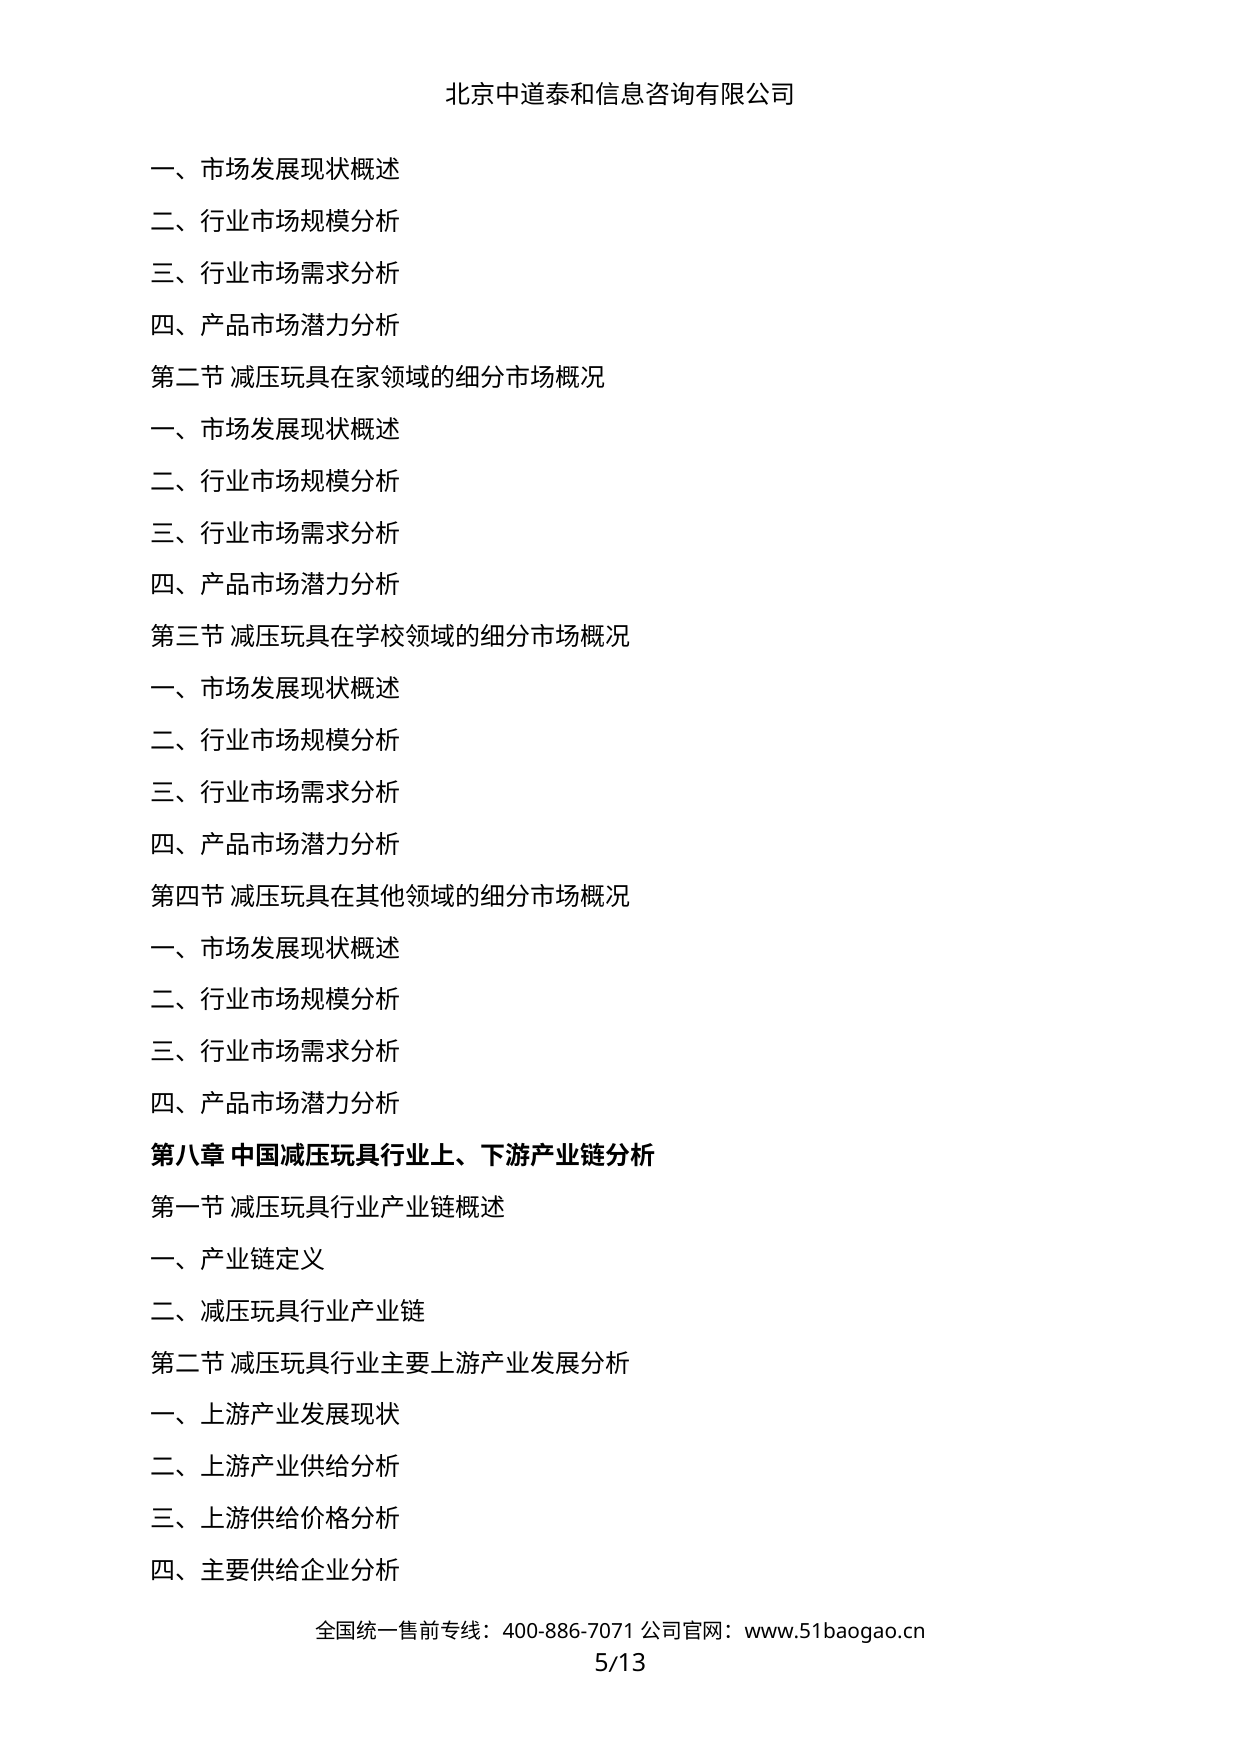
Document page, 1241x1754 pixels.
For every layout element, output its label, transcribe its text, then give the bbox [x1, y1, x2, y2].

text 三、行业市场需求分析 [150, 772, 1090, 809]
text 第四节 减压玩具在其他领域的细分市场概况 [150, 876, 1090, 912]
text 三、上游供给价格分析 [150, 1499, 1090, 1535]
text 二、上游产业供给分析 [150, 1447, 1090, 1483]
text 四、产品市场潜力分析 [150, 565, 1090, 601]
text 二、行业市场规模分析 [150, 461, 1090, 497]
text 第八章 中国减压玩具行业上、下游产业链分析 [150, 1136, 1090, 1172]
text 一、市场发展现状概述 [150, 928, 1090, 964]
text 第三节 减压玩具在学校领域的细分市场概况 [150, 617, 1090, 653]
text 二、行业市场规模分析 [150, 721, 1090, 757]
text 二、行业市场规模分析 [150, 202, 1090, 238]
text 一、上游产业发展现状 [150, 1395, 1090, 1431]
text 四、产品市场潜力分析 [150, 306, 1090, 342]
text 一、市场发展现状概述 [150, 669, 1090, 705]
text 二、行业市场规模分析 [150, 980, 1090, 1016]
text 三、行业市场需求分析 [150, 513, 1090, 549]
text 一、产业链定义 [150, 1239, 1090, 1276]
text 第二节 减压玩具行业主要上游产业发展分析 [150, 1343, 1090, 1379]
text 三、行业市场需求分析 [150, 254, 1090, 290]
text 一、市场发展现状概述 [150, 150, 1090, 186]
text 三、行业市场需求分析 [150, 1032, 1090, 1068]
text 第二节 减压玩具在家领域的细分市场概况 [150, 357, 1090, 394]
text 四、产品市场潜力分析 [150, 1084, 1090, 1120]
text 四、产品市场潜力分析 [150, 824, 1090, 861]
text 一、市场发展现状概述 [150, 409, 1090, 446]
text 第一节 减压玩具行业产业链概述 [150, 1187, 1090, 1224]
text 二、减压玩具行业产业链 [150, 1291, 1090, 1327]
text 四、主要供给企业分析 [150, 1551, 1090, 1587]
